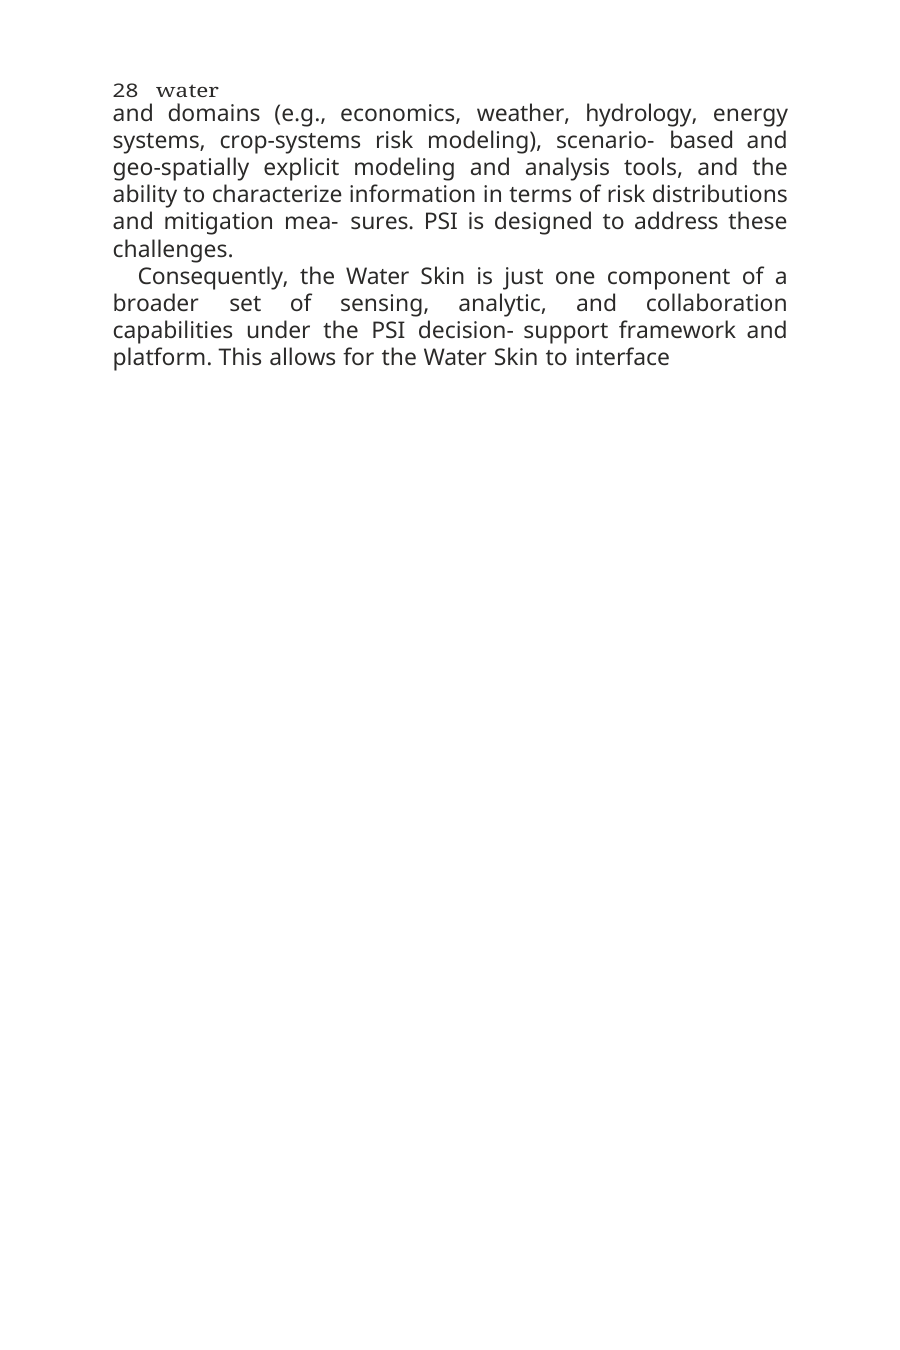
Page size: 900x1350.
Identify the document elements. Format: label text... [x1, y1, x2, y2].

text Consequently, the Water Skin is just one component of a broader set of sensing, analytic, and collaboration capabilities under the PSI decision- support framework and platform. This allows for the Water Skin to interface [112, 262, 788, 371]
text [112, 100, 788, 262]
